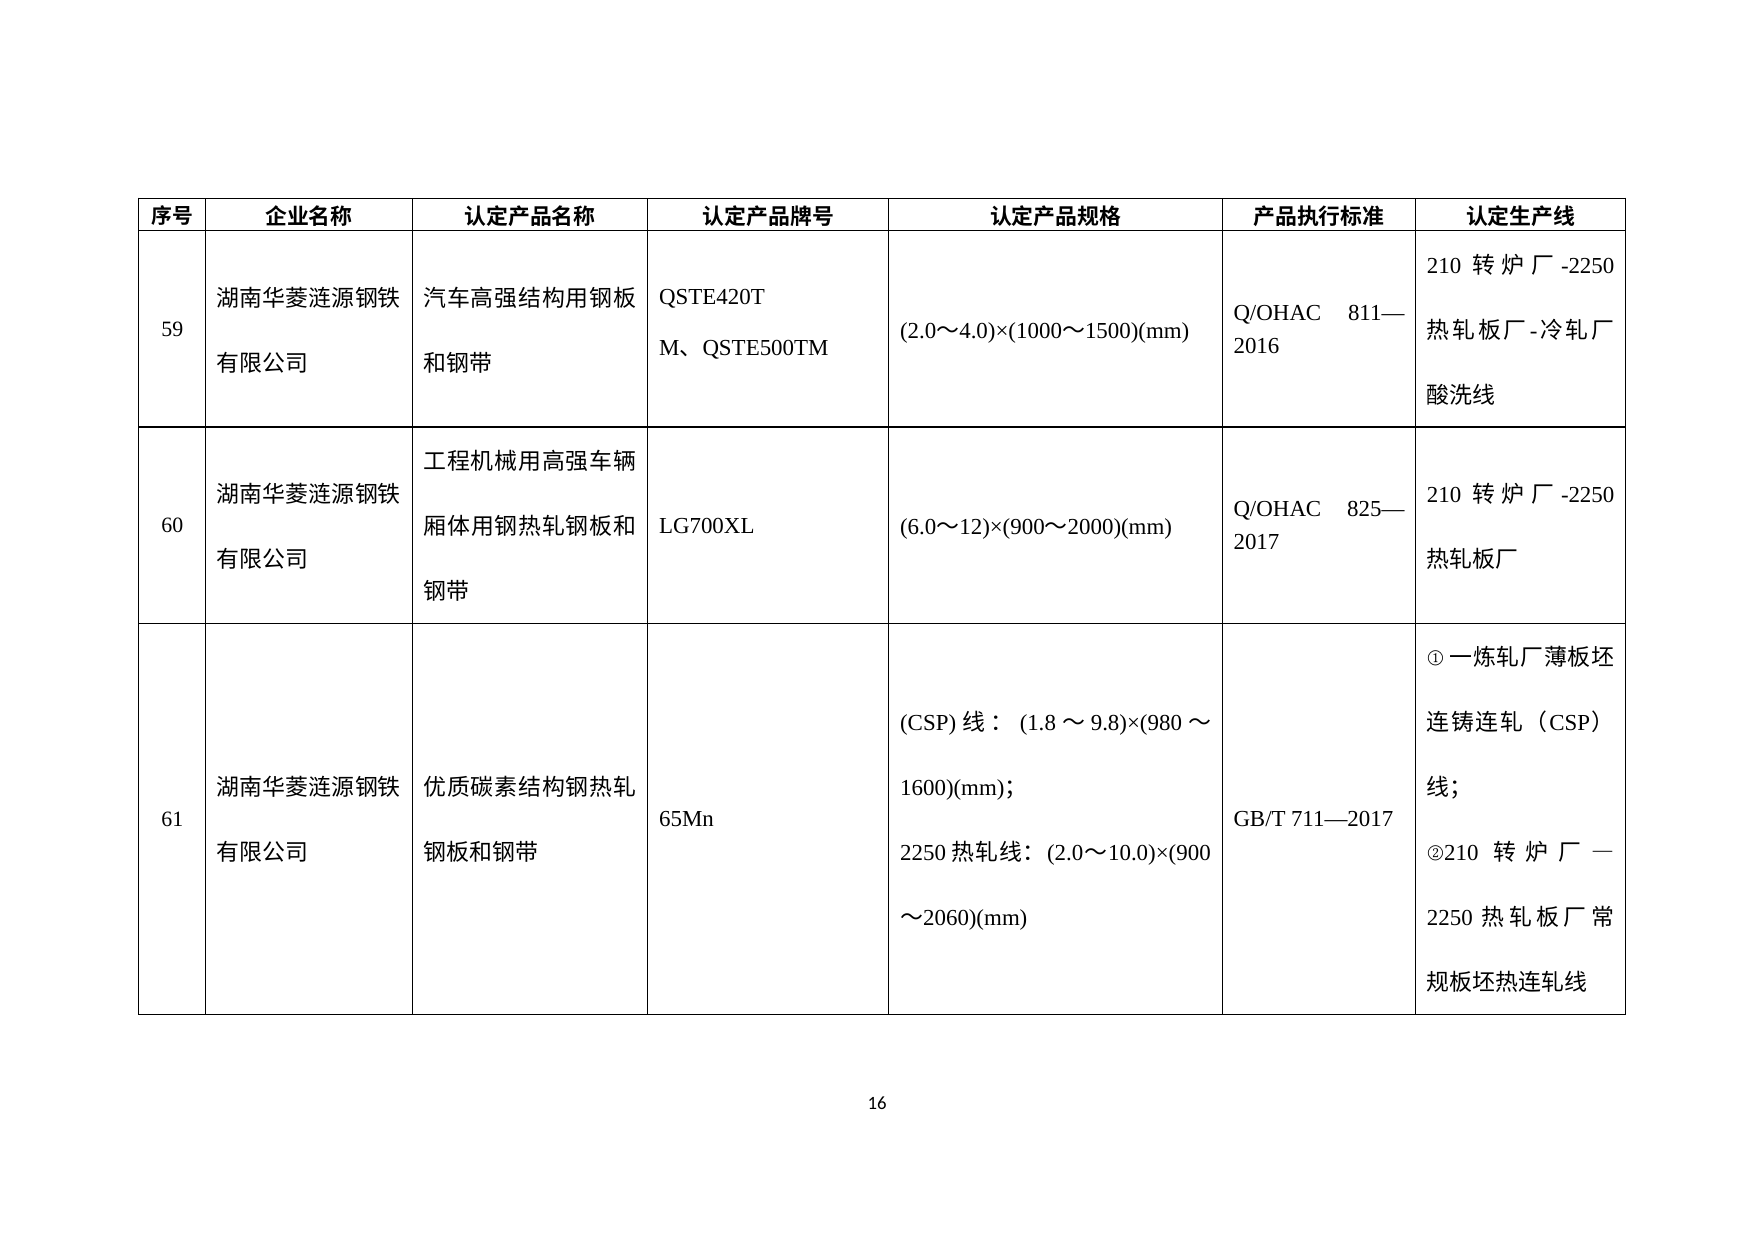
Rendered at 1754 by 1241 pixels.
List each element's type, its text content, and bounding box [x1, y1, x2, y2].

table_cell GB/T 711—2017 [1223, 624, 1415, 1013]
table_cell 湖南华菱涟源钢铁有限公司 [206, 428, 412, 622]
table_cell (6.0～12)×(900～2000)(mm) [889, 428, 1222, 622]
table_header 认定生产线 [1416, 199, 1625, 230]
table_cell 优质碳素结构钢热轧钢板和钢带 [413, 624, 647, 1013]
table_cell (CSP)线：(1.8～9.8)×(980～1600)(mm)； 2250热轧线：(2.0～10.0)×(900～2060)(mm) [889, 624, 1222, 1013]
table_header 认定产品牌号 [648, 199, 888, 230]
table_cell LG700XL [648, 428, 888, 622]
table_cell 210转炉厂-2250热轧板厂-冷轧厂酸洗线 [1416, 231, 1625, 426]
table_cell 湖南华菱涟源钢铁有限公司 [206, 624, 412, 1013]
table_cell Q/OHAC 825—2017 [1223, 428, 1415, 622]
table_cell 湖南华菱涟源钢铁有限公司 [206, 231, 412, 426]
table_cell 61 [139, 624, 205, 1013]
table_cell 汽车高强结构用钢板和钢带 [413, 231, 647, 426]
table_cell (2.0～4.0)×(1000～1500)(mm) [889, 231, 1222, 426]
table_header 产品执行标准 [1223, 199, 1415, 230]
table_header 认定产品规格 [889, 199, 1222, 230]
table_cell 65Mn [648, 624, 888, 1013]
table_cell ①一炼轧厂薄板坯连铸连轧（CSP）线； ②210转炉厂—2250热轧板厂常规板坯热连轧线 [1416, 624, 1625, 1013]
table_cell QSTE420TM、QSTE500TM [648, 231, 888, 426]
table_cell 59 [139, 231, 205, 426]
table_cell 210转炉厂-2250热轧板厂 [1416, 428, 1625, 622]
table_header 认定产品名称 [413, 199, 647, 230]
table_header 序号 [139, 199, 205, 230]
table_header 企业名称 [206, 199, 412, 230]
table_cell Q/OHAC 811—2016 [1223, 231, 1415, 426]
table_cell 60 [139, 428, 205, 622]
table_cell 工程机械用高强车辆厢体用钢热轧钢板和钢带 [413, 428, 647, 622]
